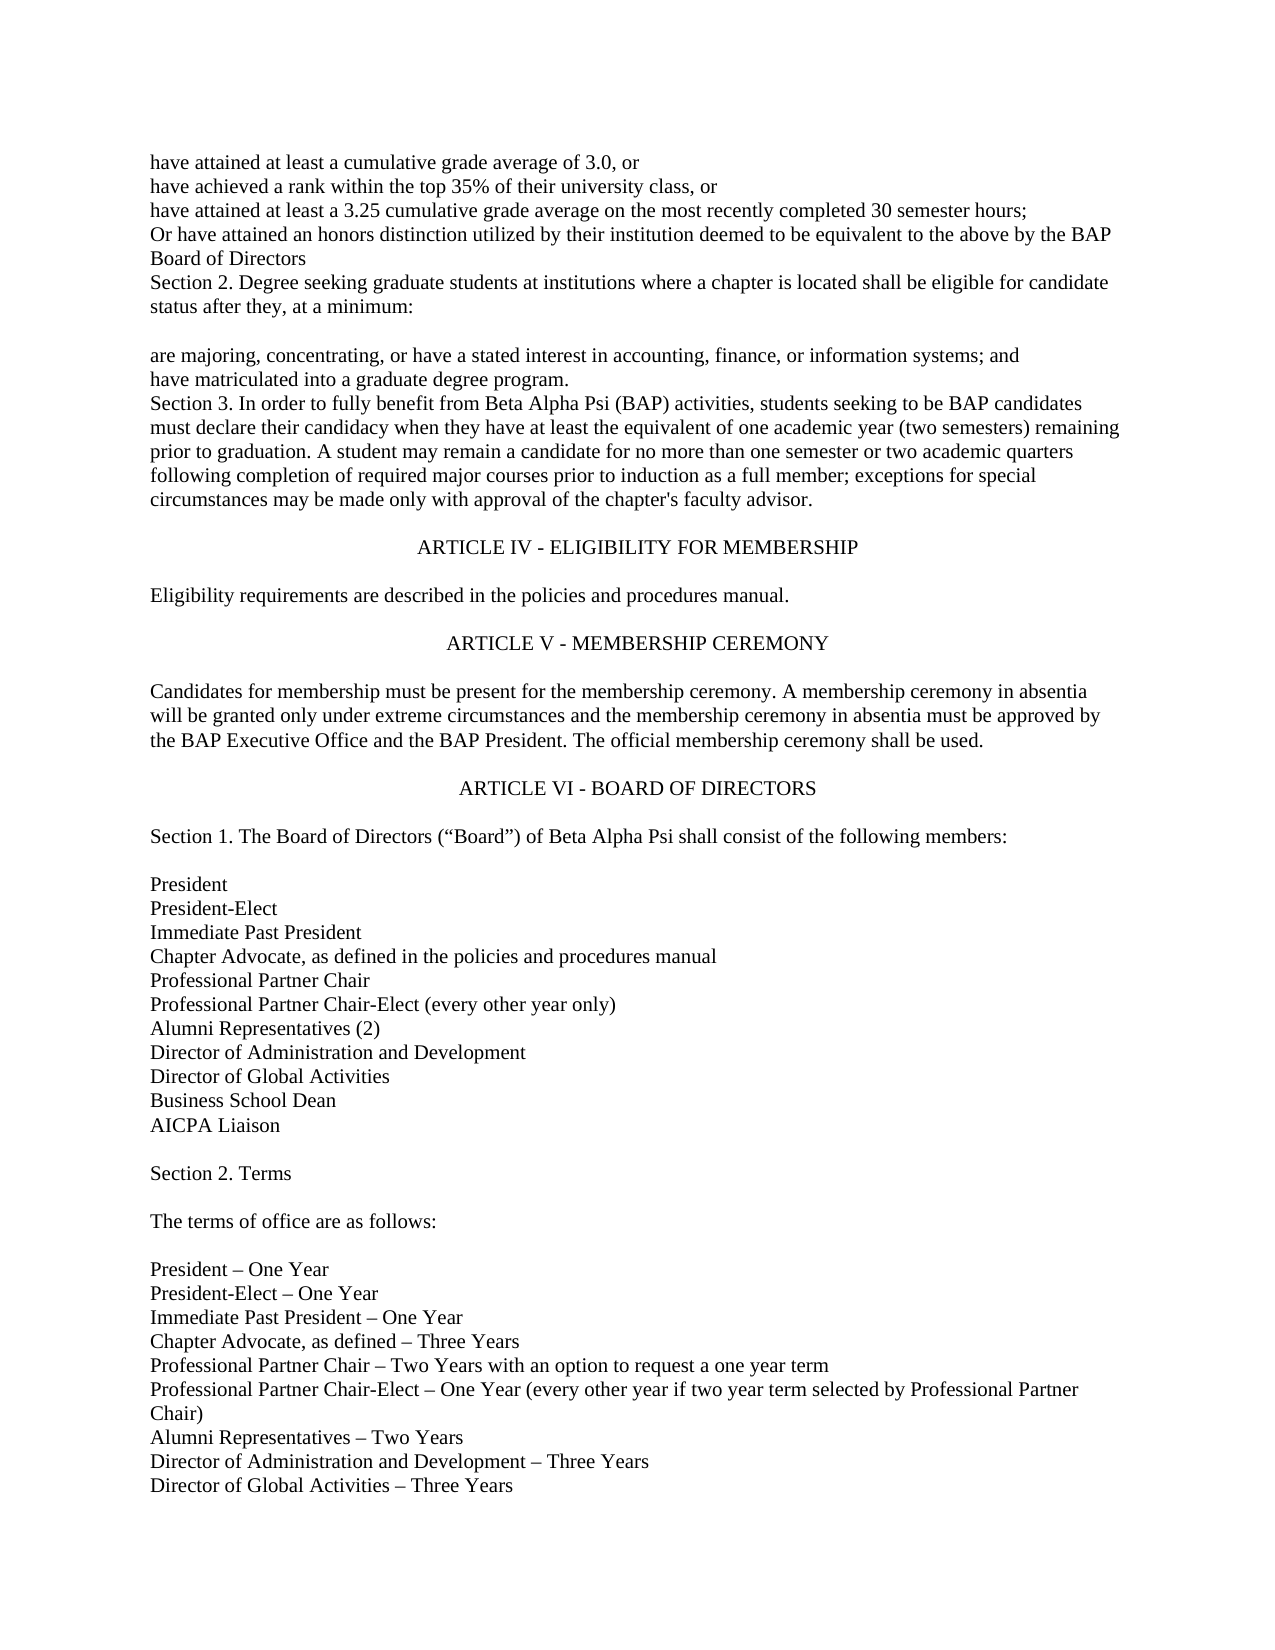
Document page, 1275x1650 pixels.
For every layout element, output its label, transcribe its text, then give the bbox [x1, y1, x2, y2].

text President-Elect – One Year [150, 1281, 1125, 1305]
text have attained at least a cumulative grade average of 3.0, or [150, 150, 1125, 174]
text The terms of office are as follows: [150, 1209, 1125, 1233]
text have achieved a rank within the top 35% of their university class, or [150, 174, 1125, 198]
text President-Elect [150, 896, 1125, 920]
text Immediate Past President – One Year [150, 1305, 1125, 1329]
text Immediate Past President [150, 920, 1125, 944]
text President [150, 872, 1125, 896]
text Professional Partner Chair-Elect (every other year only) [150, 992, 1125, 1016]
text Section 2. Terms [150, 1161, 1125, 1185]
text Alumni Representatives – Two Years [150, 1425, 1125, 1449]
text Section 2. Degree seeking graduate students at institutions where a chapter is located shall be eligible for candidate status after they, at a minimum: [150, 270, 1125, 318]
text Chapter Advocate, as defined in the policies and procedures manual [150, 944, 1125, 968]
text Section 3. In order to fully benefit from Beta Alpha Psi (BAP) activities, students seeking to be BAP candidates must declare their candidacy when they have at least the equivalent of one academic year (two semesters) remaining prior to graduation. A student may remain a candidate for no more than one semester or two academic quarters following completion of required major courses prior to induction as a full member; exceptions for special circumstances may be made only with approval of the chapter's faculty advisor. [150, 391, 1125, 511]
text Director of Global Activities [150, 1064, 1125, 1088]
text have matriculated into a graduate degree program. [150, 367, 1125, 391]
text ARTICLE VI - BOARD OF DIRECTORS [150, 776, 1125, 800]
text have attained at least a 3.25 cumulative grade average on the most recently completed 30 semester hours; [150, 198, 1125, 222]
text Director of Administration and Development – Three Years [150, 1449, 1125, 1473]
text Professional Partner Chair – Two Years with an option to request a one year term [150, 1353, 1125, 1377]
text Business School Dean [150, 1088, 1125, 1112]
text Professional Partner Chair-Elect – One Year (every other year if two year term selected by Professional Partner Chair) [150, 1377, 1125, 1425]
text are majoring, concentrating, or have a stated interest in accounting, finance, or information systems; and [150, 342, 1125, 367]
text Candidates for membership must be present for the membership ceremony. A membership ceremony in absentia will be granted only under extreme circumstances and the membership ceremony in absentia must be approved by the BAP Executive Office and the BAP President. The official membership ceremony shall be used. [150, 679, 1125, 752]
text Professional Partner Chair [150, 968, 1125, 992]
text ARTICLE V - MEMBERSHIP CEREMONY [150, 631, 1125, 655]
text ARTICLE IV - ELIGIBILITY FOR MEMBERSHIP [150, 535, 1125, 559]
text President – One Year [150, 1257, 1125, 1281]
text Director of Global Activities – Three Years [150, 1473, 1125, 1497]
text AICPA Liaison [150, 1112, 1125, 1137]
text Section 1. The Board of Directors (“Board”) of Beta Alpha Psi shall consist of the following members: [150, 824, 1125, 848]
text Or have attained an honors distinction utilized by their institution deemed to be equivalent to the above by the BAP Board of Directors [150, 222, 1125, 270]
text Chapter Advocate, as defined – Three Years [150, 1329, 1125, 1353]
text Director of Administration and Development [150, 1040, 1125, 1064]
text Alumni Representatives (2) [150, 1016, 1125, 1040]
text Eligibility requirements are described in the policies and procedures manual. [150, 583, 1125, 607]
